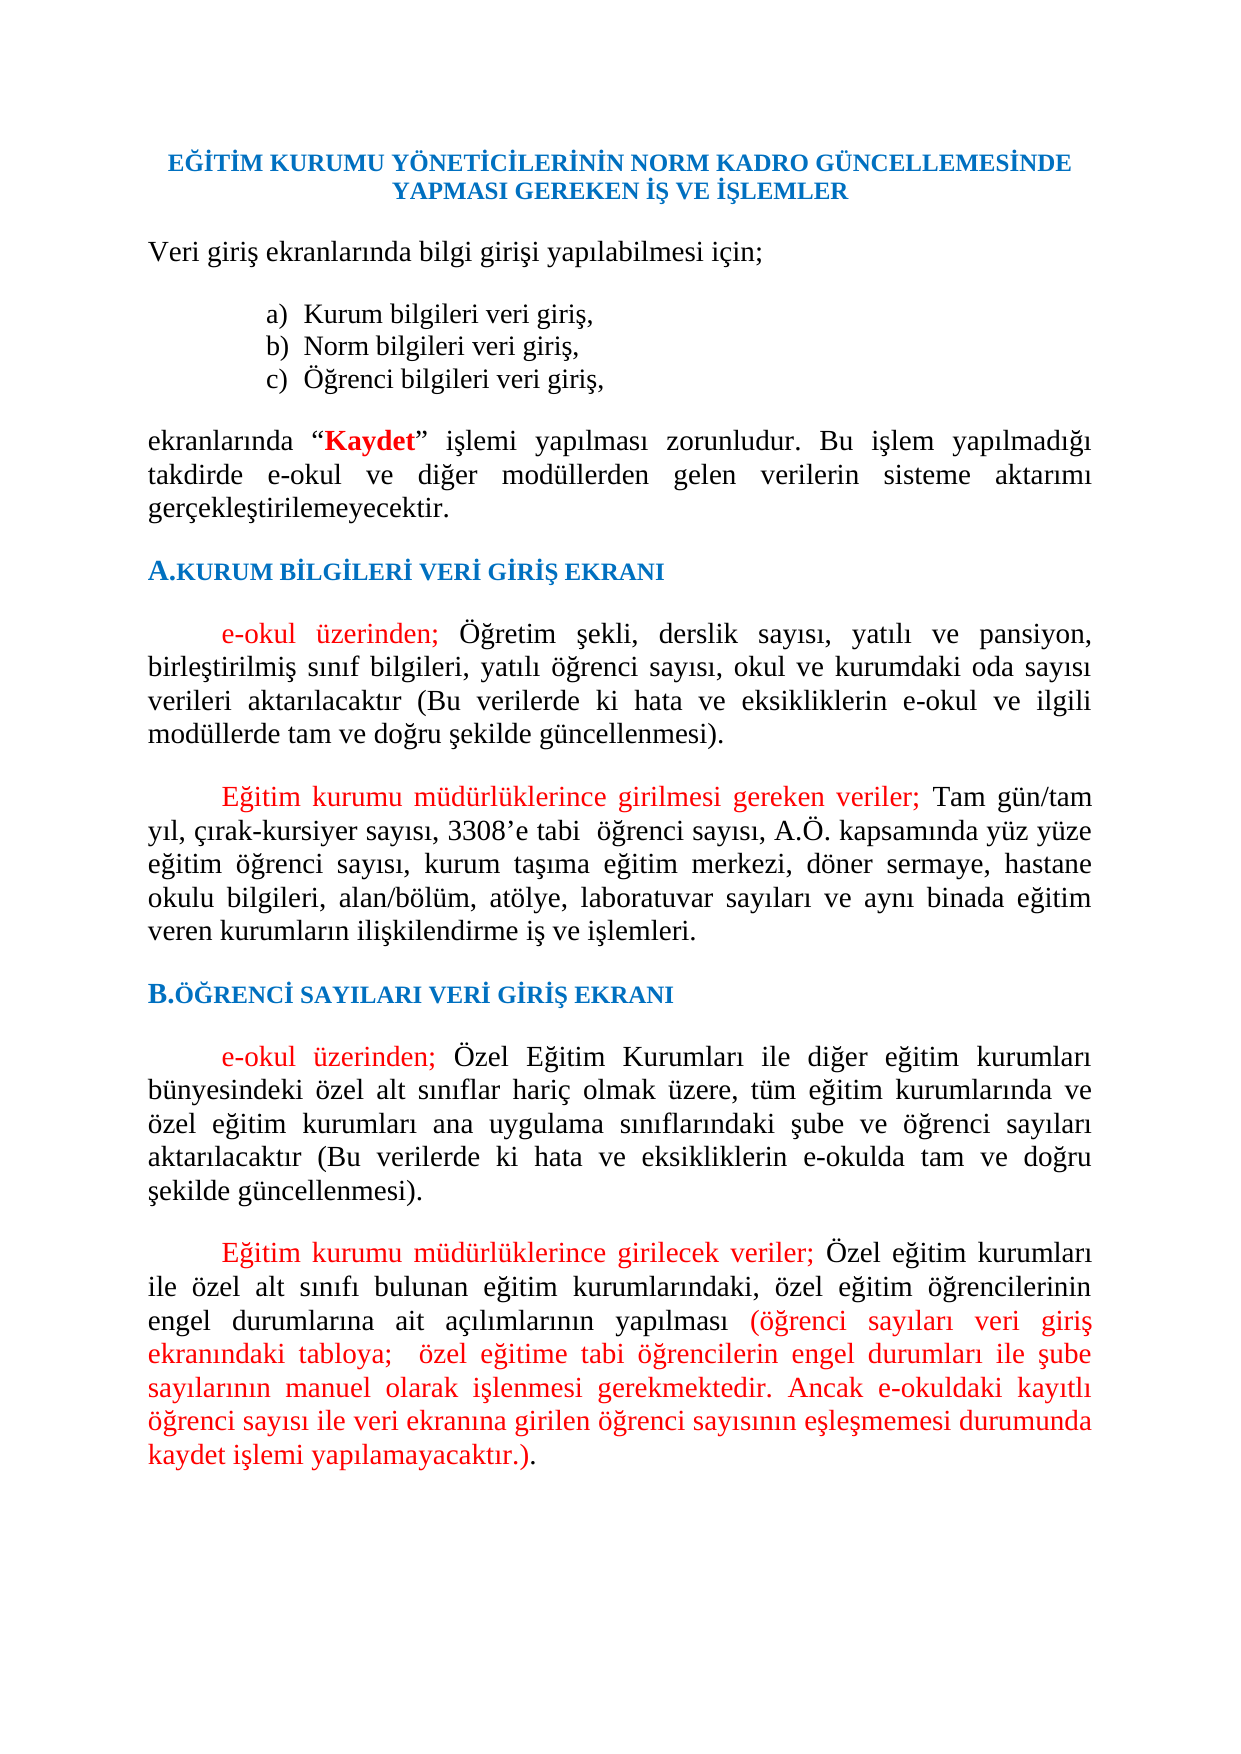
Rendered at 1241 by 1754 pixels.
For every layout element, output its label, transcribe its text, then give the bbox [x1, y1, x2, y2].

text EĞİTİM KURUMU YÖNETİCİLERİNİN NORM KADRO GÜNCELLEMESİNDE YAPMASI GEREKEN İŞ VE İŞLEMLER [148, 148, 1093, 205]
list Norm bilgileri veri giriş, [266, 329, 1093, 362]
text e-okul üzerinden; Özel Eğitim Kurumları ile diğer eğitim kurumları bünyesindeki özel alt sınıflar hariç olmak üzere, tüm eğitim kurumlarında ve özel eğitim kurumları ana uygulama sınıflarındaki şube ve öğrenci sayıları aktarılacaktır (Bu verilerde ki hata ve eksikliklerin e-okulda tam ve doğru şekilde güncellenmesi). [148, 1039, 1093, 1206]
text B.ÖĞRENCİ SAYILARI VERİ GİRİŞ EKRANI [148, 976, 1093, 1009]
text Eğitim kurumu müdürlüklerince girilmesi gereken veriler; Tam gün/tam yıl, çırak-kursiyer sayısı, 3308’e tabi öğrenci sayısı, A.Ö. kapsamında yüz yüze eğitim öğrenci sayısı, kurum taşıma eğitim merkezi, döner sermaye, hastane okulu bilgileri, alan/bölüm, atölye, laboratuvar sayıları ve aynı binada eğitim veren kurumların ilişkilendirme iş ve işlemleri. [148, 779, 1093, 947]
list Öğrenci bilgileri veri giriş, [266, 362, 1093, 394]
text e-okul üzerinden; Öğretim şekli, derslik sayısı, yatılı ve pansiyon, birleştirilmiş sınıf bilgileri, yatılı öğrenci sayısı, okul ve kurumdaki oda sayısı verileri aktarılacaktır (Bu verilerde ki hata ve eksikliklerin e-okul ve ilgili modüllerde tam ve doğru şekilde güncellenmesi). [148, 616, 1093, 750]
text ekranlarında “Kaydet” işlemi yapılması zorunludur. Bu işlem yapılmadığı takdirde e-okul ve diğer modüllerden gelen verilerin sisteme aktarımı gerçekleştirilemeyecektir. [148, 423, 1093, 524]
text Veri giriş ekranlarında bilgi girişi yapılabilmesi için; [148, 234, 1093, 268]
text A.KURUM BİLGİLERİ VERİ GİRİŞ EKRANI [148, 553, 1093, 587]
list Kurum bilgileri veri giriş, [266, 297, 1093, 329]
text Eğitim kurumu müdürlüklerince girilecek veriler; Özel eğitim kurumları ile özel alt sınıfı bulunan eğitim kurumlarındaki, özel eğitim öğrencilerinin engel durumlarına ait açılımlarının yapılması (öğrenci sayıları veri giriş ekranındaki tabloya; özel eğitime tabi öğrencilerin engel durumları ile şube sayılarının manuel olarak işlenmesi gerekmektedir. Ancak e-okuldaki kayıtlı öğrenci sayısı ile veri ekranına girilen öğrenci sayısının eşleşmemesi durumunda kaydet işlemi yapılamayacaktır.). [148, 1236, 1093, 1470]
